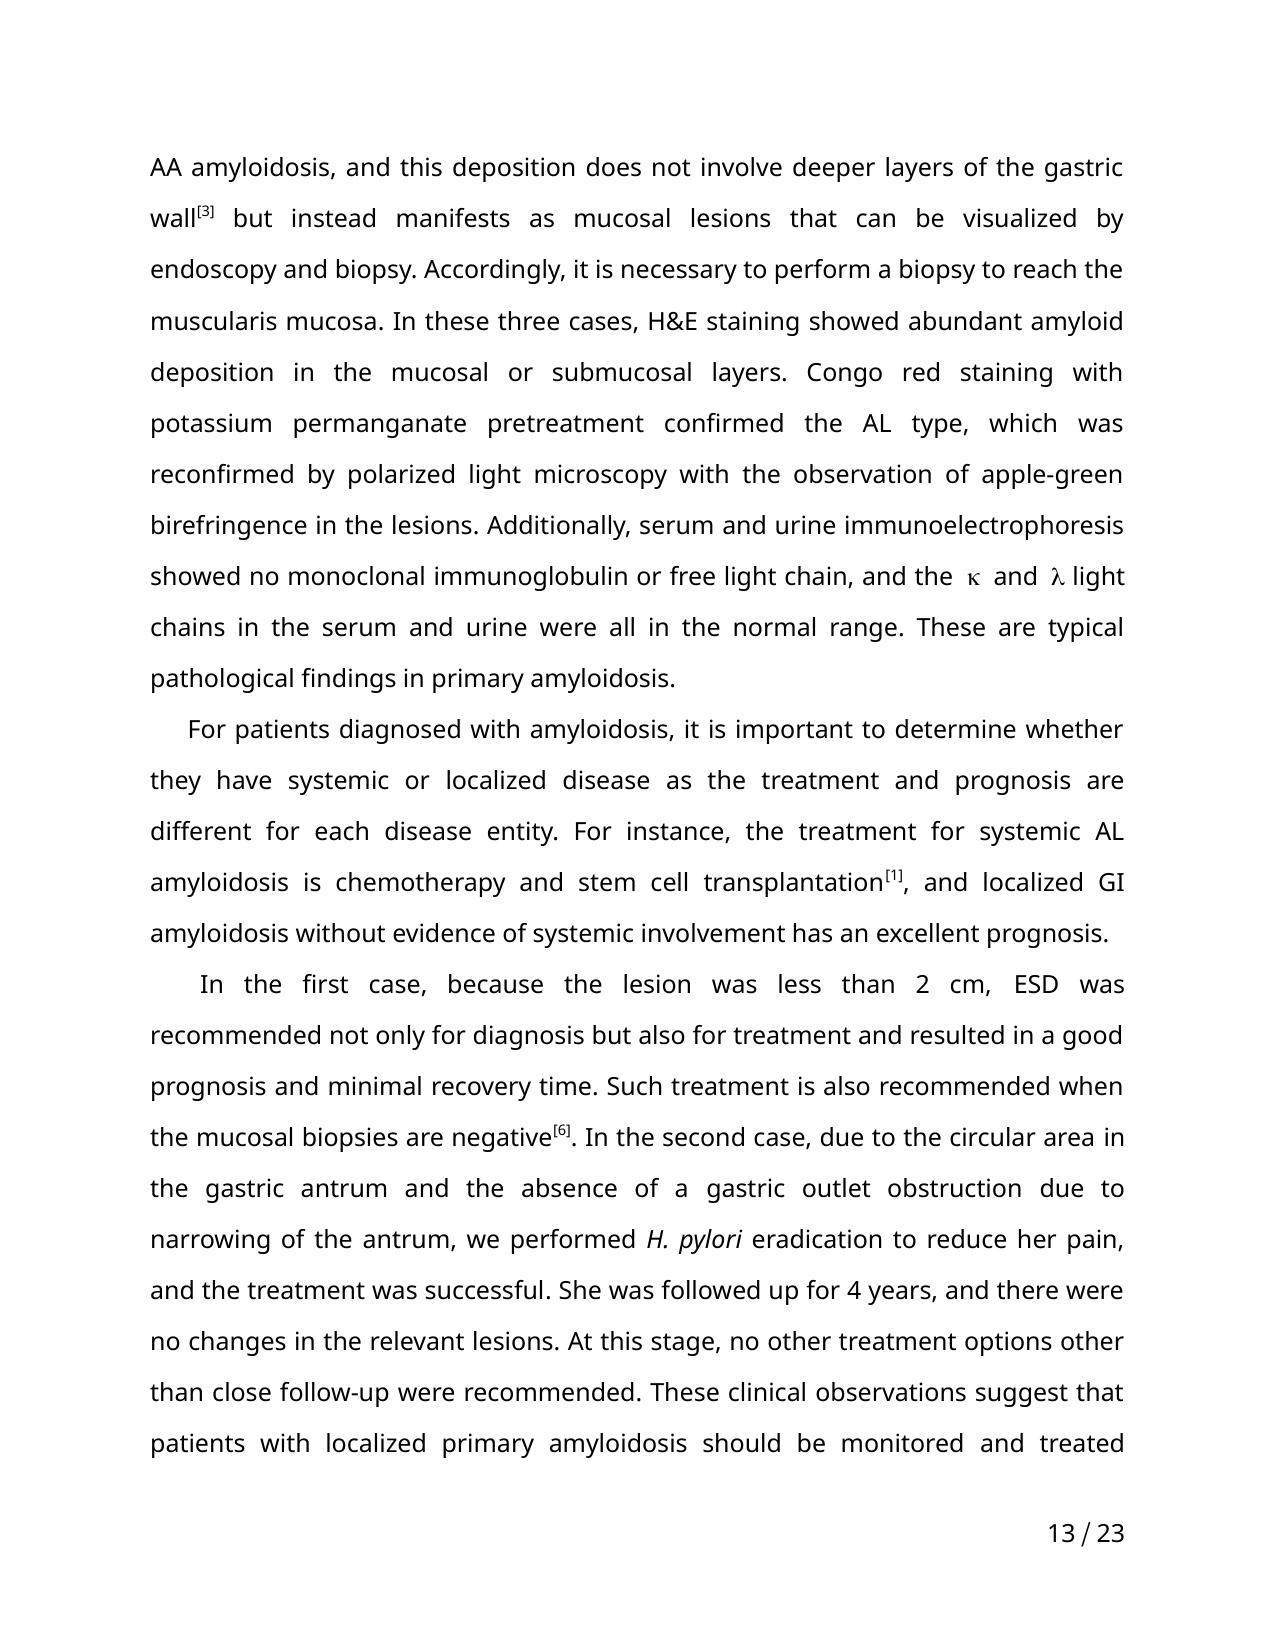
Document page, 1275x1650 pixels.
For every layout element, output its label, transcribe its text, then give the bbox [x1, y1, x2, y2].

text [150, 150, 1125, 694]
text For patients diagnosed with amyloidosis, it is important to determine whether they have systemic or localized disease as the treatment and prognosis are different for each disease entity. For instance, the treatment for systemic AL amyloidosis is chemotherapy and stem cell transplantation[1], and localized GI amyloidosis without evidence of systemic involvement has an excellent prognosis. [150, 711, 1125, 950]
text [150, 967, 1125, 1460]
